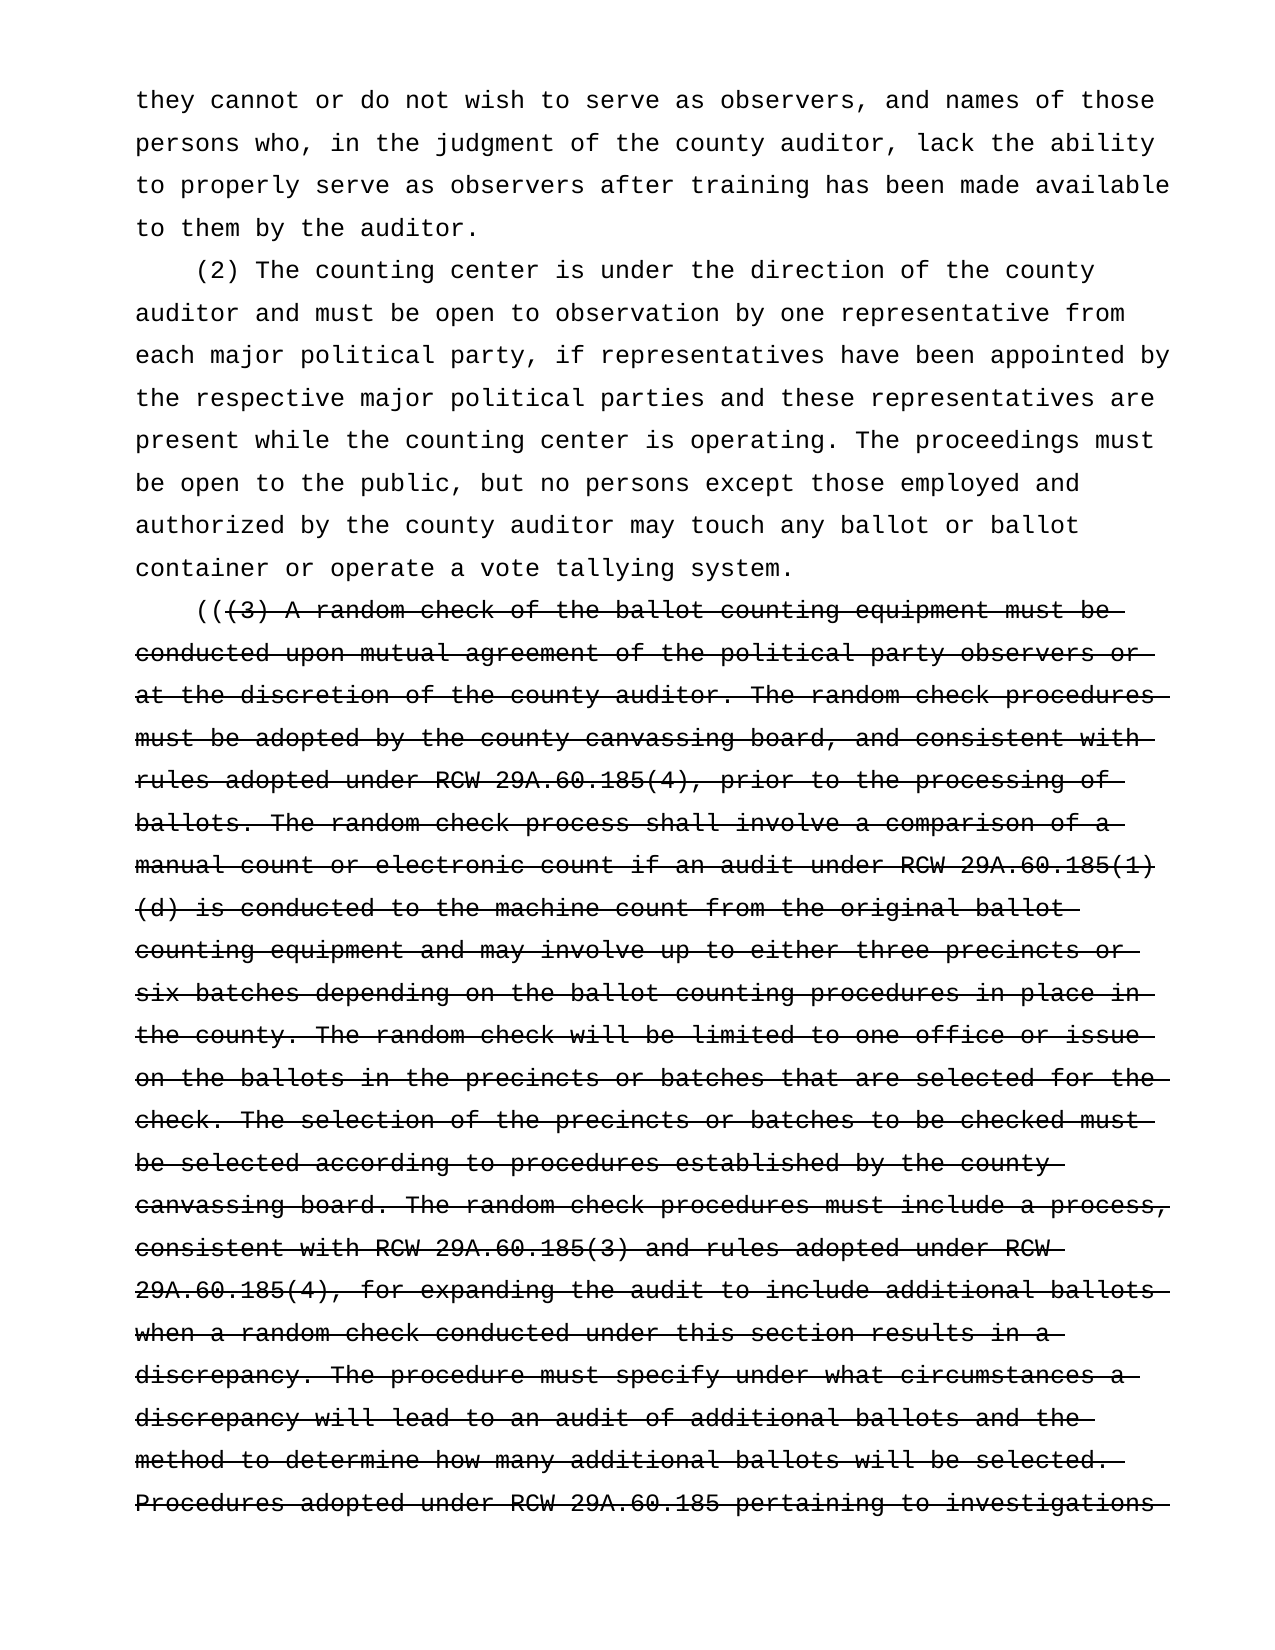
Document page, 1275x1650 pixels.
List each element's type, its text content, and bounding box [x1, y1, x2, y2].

text (2) The counting center is under the direction of the county auditor and must be open to observation by one representative from each major political party, if representatives have been appointed by the respective major political parties and these representatives are present while the counting center is operating. The proceedings must be open to the public, but no persons except those employed and authorized by the county auditor may touch any ballot or ballot container or operate a vote tallying system. [135, 245, 1170, 585]
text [135, 75, 1170, 245]
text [135, 1293, 1170, 1504]
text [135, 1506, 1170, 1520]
